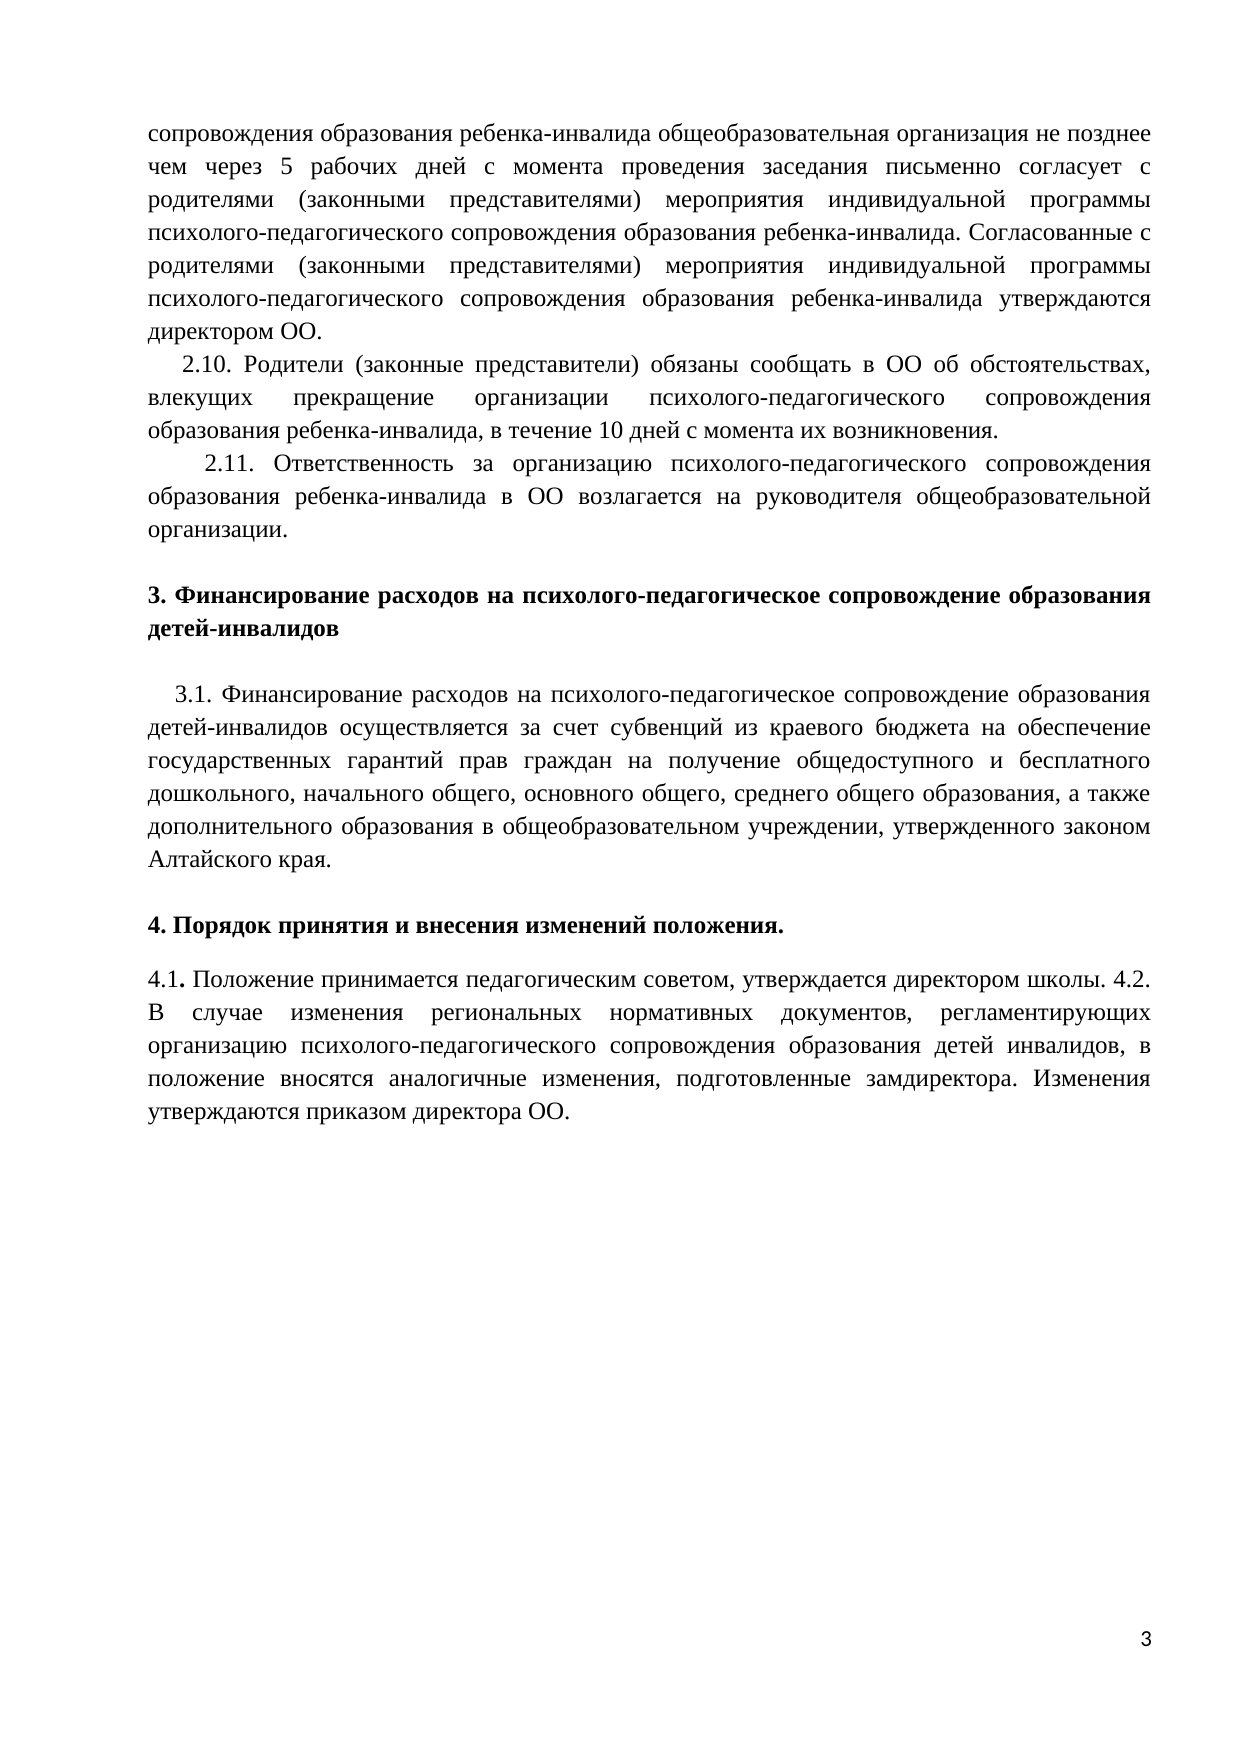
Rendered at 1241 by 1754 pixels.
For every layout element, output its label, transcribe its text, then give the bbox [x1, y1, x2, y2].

text 3. Финансирование расходов на психолого-педагогическое сопровождение образования детей-инвалидов [148, 580, 1152, 642]
text 4. Порядок принятия и внесения изменений положения. [148, 910, 1152, 938]
text 2.10. Родители (законные представители) обязаны сообщать в ОО об обстоятельствах, влекущих прекращение организации психолого-педагогического сопровождения образования ребенка-инвалида, в течение 10 дней с момента их возникновения. [148, 349, 1152, 444]
text 2.11. Ответственность за организацию психолого-педагогического сопровождения образования ребенка-инвалида в ОО возлагается на руководителя общеобразовательной организации. [148, 448, 1152, 543]
text 4.1. Положение принимается педагогическим советом, утверждается директором школы. 4.2. В случае изменения региональных нормативных документов, регламентирующих организацию психолого-педагогического сопровождения образования детей инвалидов, в положение вносятся аналогичные изменения, подготовленные замдиректора. Изменения утверждаются приказом директора ОО. [148, 964, 1152, 1124]
text 3.1. Финансирование расходов на психолого-педагогическое сопровождение образования детей-инвалидов осуществляется за счет субвенций из краевого бюджета на обеспечение государственных гарантий прав граждан на получение общедоступного и бесплатного дошкольного, начального общего, основного общего, среднего общего образования, а также дополнительного образования в общеобразовательном учреждении, утвержденного законом Алтайского края. [148, 679, 1152, 872]
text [148, 118, 1152, 345]
